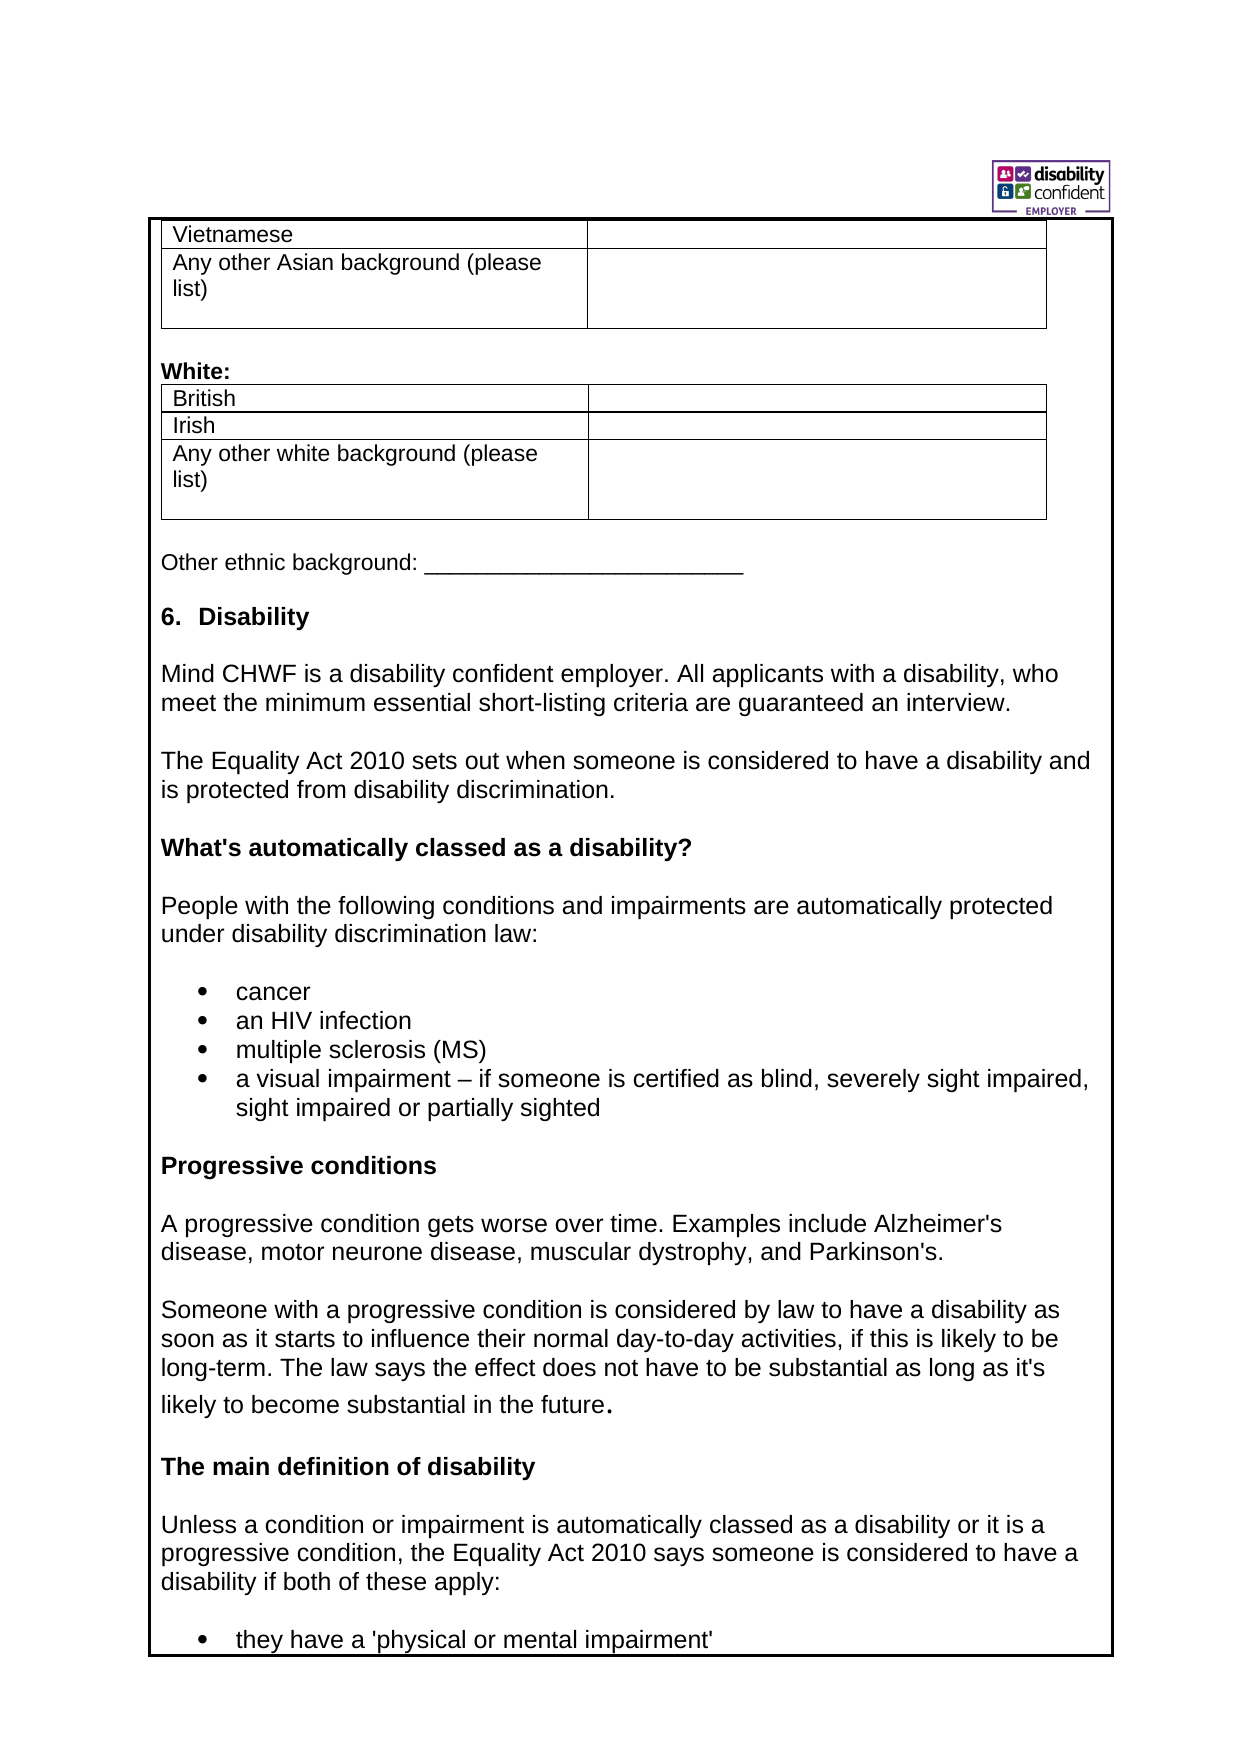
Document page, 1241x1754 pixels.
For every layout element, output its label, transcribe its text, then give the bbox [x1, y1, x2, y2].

picture [991, 160, 1111, 217]
